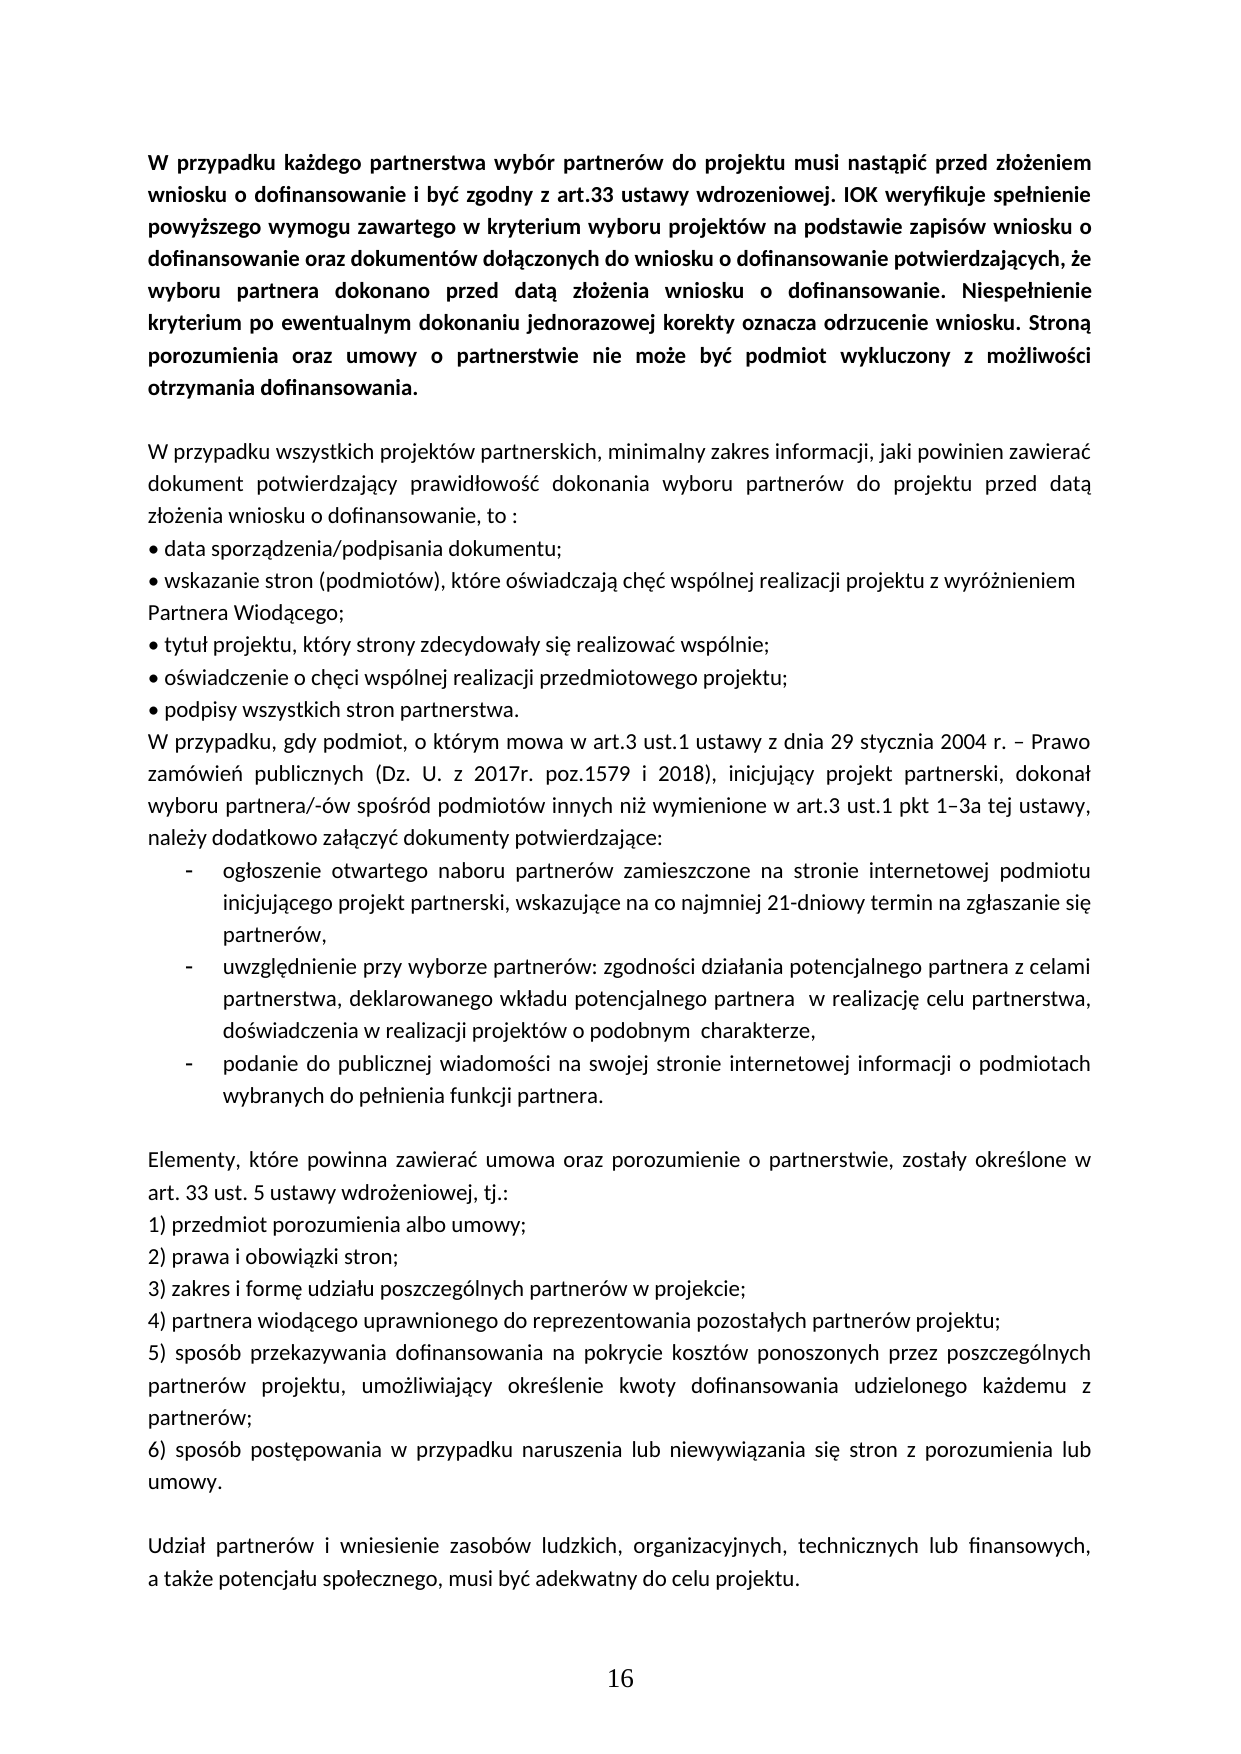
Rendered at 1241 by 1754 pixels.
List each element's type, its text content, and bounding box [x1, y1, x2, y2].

text • data sporządzenia/podpisania dokumentu; [148, 534, 1093, 562]
text W przypadku wszystkich projektów partnerskich, minimalny zakres informacji, jaki powinien zawierać dokument potwierdzający prawidłowość dokonania wyboru partnerów do projektu przed datą złożenia wniosku o dofinansowanie, to : [148, 437, 1093, 530]
text 3) zakres i formę udziału poszczególnych partnerów w projekcie; [148, 1274, 1093, 1302]
text 4) partnera wiodącego uprawnionego do reprezentowania pozostałych partnerów projektu; [148, 1306, 1093, 1334]
text • podpisy wszystkich stron partnerstwa. [148, 695, 1093, 723]
text 2) prawa i obowiązki stron; [148, 1242, 1093, 1270]
text 1) przedmiot porozumienia albo umowy; [148, 1210, 1093, 1238]
list uwzględnienie przy wyborze partnerów: zgodności działania potencjalnego partnera z celami partnerstwa, deklarowanego wkładu potencjalnego partnera w realizację celu partnerstwa, doświadczenia w realizacji projektów o podobnym charakterze, [185, 952, 1093, 1045]
text 6) sposób postępowania w przypadku naruszenia lub niewywiązania się stron z porozumienia lub umowy. [148, 1435, 1093, 1495]
text W przypadku każdego partnerstwa wybór partnerów do projektu musi nastąpić przed złożeniem wniosku o dofinansowanie i być zgodny z art.33 ustawy wdrozeniowej. IOK weryfikuje spełnienie powyższego wymogu zawartego w kryterium wyboru projektów na podstawie zapisów wniosku o dofinansowanie oraz dokumentów dołączonych do wniosku o dofinansowanie potwierdzających, że wyboru partnera dokonano przed datą złożenia wniosku o dofinansowanie. Niespełnienie kryterium po ewentualnym dokonaniu jednorazowej korekty oznacza odrzucenie wniosku. Stroną porozumienia oraz umowy o partnerstwie nie może być podmiot wykluczony z możliwości otrzymania dofinansowania. [148, 148, 1093, 401]
text • wskazanie stron (podmiotów), które oświadczają chęć wspólnej realizacji projektu z wyróżnieniem Partnera Wiodącego; [148, 566, 1093, 626]
text • tytuł projektu, który strony zdecydowały się realizować wspólnie; [148, 630, 1093, 658]
text Udział partnerów i wniesienie zasobów ludzkich, organizacyjnych, technicznych lub finansowych, a także potencjału społecznego, musi być adekwatny do celu projektu. [148, 1532, 1093, 1592]
list podanie do publicznej wiadomości na swojej stronie internetowej informacji o podmiotach wybranych do pełnienia funkcji partnera. [185, 1049, 1093, 1109]
text Elementy, które powinna zawierać umowa oraz porozumienie o partnerstwie, zostały określone w art. 33 ust. 5 ustawy wdrożeniowej, tj.: [148, 1145, 1093, 1206]
list ogłoszenie otwartego naboru partnerów zamieszczone na stronie internetowej podmiotu inicjującego projekt partnerski, wskazujące na co najmniej 21-dniowy termin na zgłaszanie się partnerów, [185, 856, 1093, 948]
text 5) sposób przekazywania dofinansowania na pokrycie kosztów ponoszonych przez poszczególnych partnerów projektu, umożliwiający określenie kwoty dofinansowania udzielonego każdemu z partnerów; [148, 1338, 1093, 1431]
text • oświadczenie o chęci wspólnej realizacji przedmiotowego projektu; [148, 663, 1093, 691]
text W przypadku, gdy podmiot, o którym mowa w art.3 ust.1 ustawy z dnia 29 stycznia 2004 r. – Prawo zamówień publicznych (Dz. U. z 2017r. poz.1579 i 2018), inicjujący projekt partnerski, dokonał wyboru partnera/-ów spośród podmiotów innych niż wymienione w art.3 ust.1 pkt 1–3a tej ustawy, należy dodatkowo załączyć dokumenty potwierdzające: [148, 727, 1093, 852]
